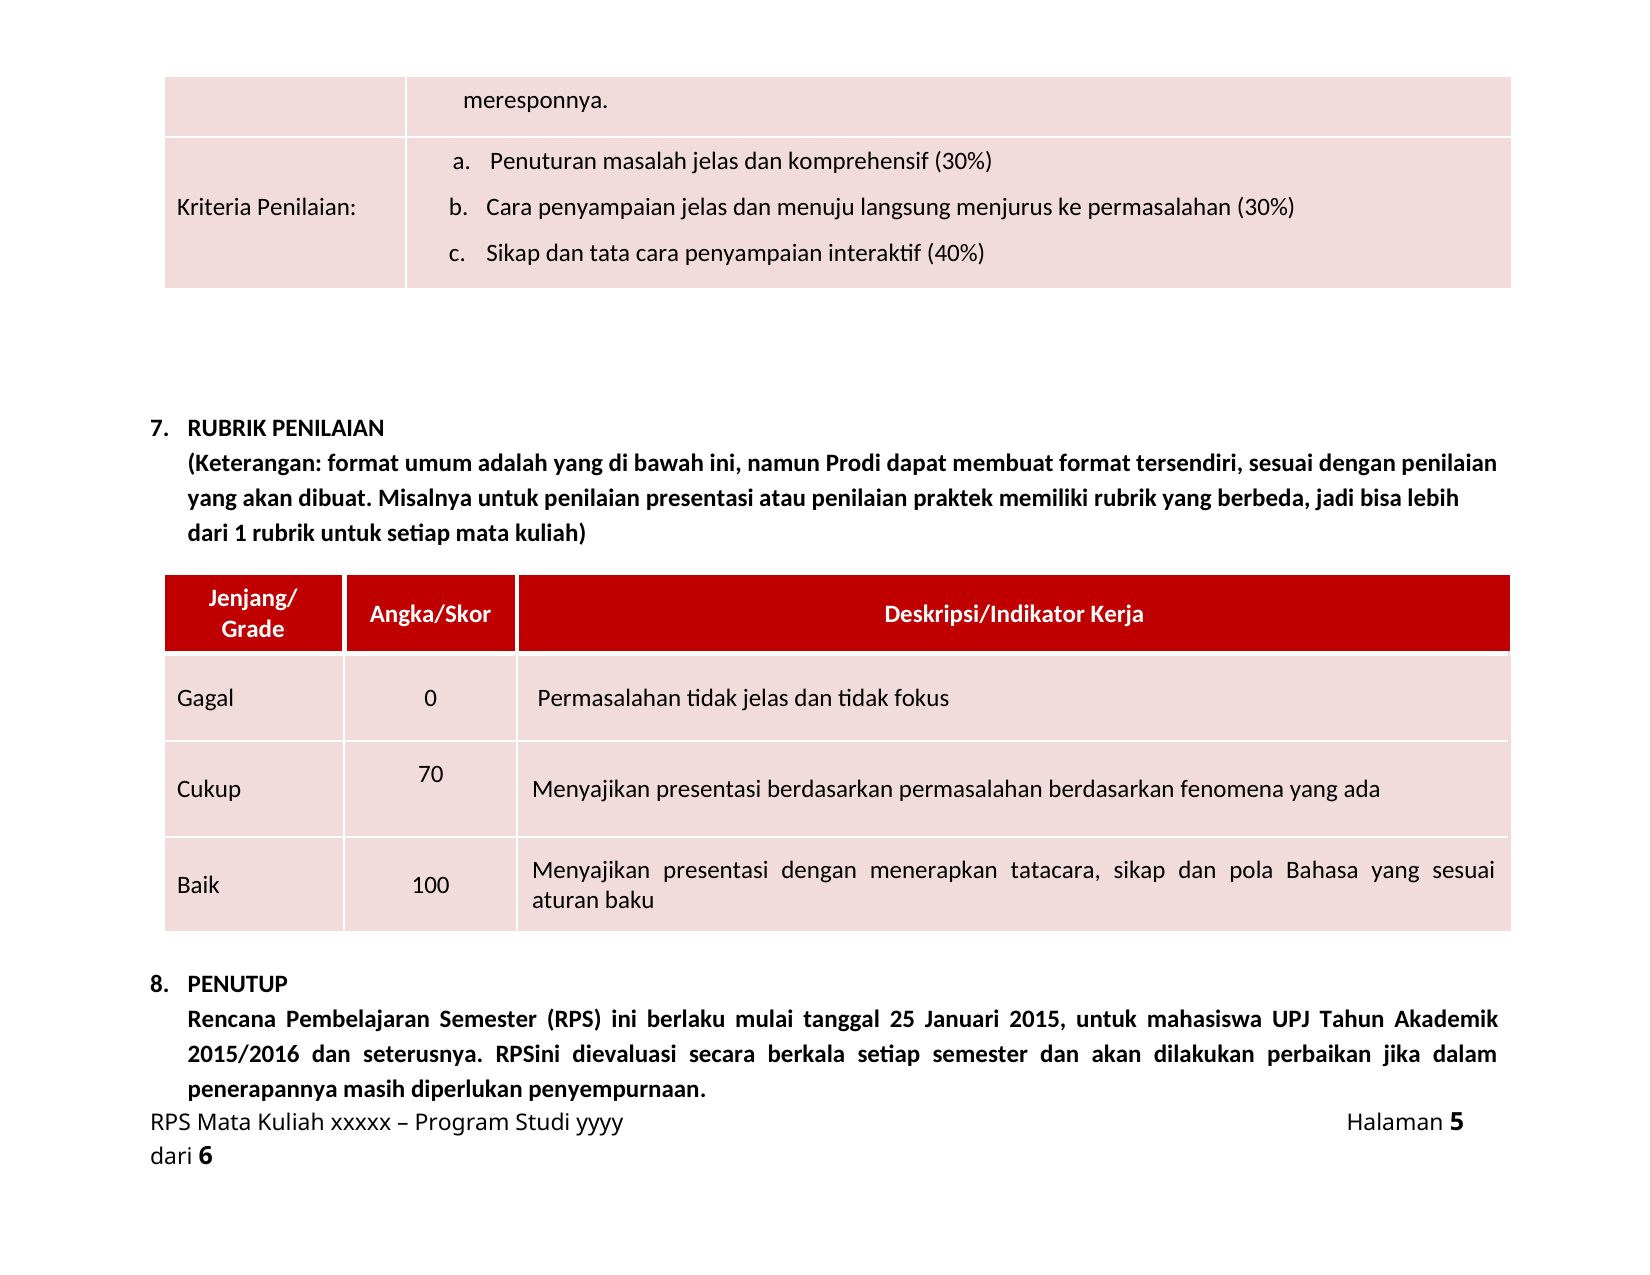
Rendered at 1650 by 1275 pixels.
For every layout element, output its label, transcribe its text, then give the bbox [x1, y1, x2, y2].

table_cell Baik [165, 838, 343, 931]
table_cell 100 [345, 838, 516, 931]
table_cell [407, 77, 1511, 136]
table_header Jenjang/Grade [165, 575, 342, 651]
table_cell 0 [345, 656, 516, 740]
list PENUTUP [150, 968, 1500, 998]
list RUBRIK PENILAIAN [150, 412, 1500, 443]
list Rencana Pembelajaran Semester (RPS) ini berlaku mulai tanggal 25 Januari 2015, untuk mahasiswa UPJ Tahun Akademik 2015/2016 dan seterusnya. RPSini dievaluasi secara berkala setiap semester dan akan dilakukan perbaikan jika dalam penerapannya masih diperlukan penyempurnaan. [187, 1003, 1500, 1103]
table_cell [165, 77, 405, 136]
table_cell Kriteria Penilaian: [165, 138, 405, 288]
table_cell Gagal [165, 656, 343, 740]
table_cell Penuturan masalah jelas dan komprehensif (30%) Cara penyampaian jelas dan menuju langsung menjurus ke permasalahan (30%) Sikap dan tata cara penyampaian interaktif (40%) [407, 138, 1511, 288]
table_cell Menyajikan presentasi dengan menerapkan tatacara, sikap dan pola Bahasa yang sesuai aturan baku [518, 836, 1511, 931]
table_header Deskripsi/Indikator Kerja [519, 575, 1510, 651]
table_cell Cukup [165, 742, 343, 836]
table_cell Permasalahan tidak jelas dan tidak fokus [518, 651, 1511, 740]
list (Keterangan: format umum adalah yang di bawah ini, namun Prodi dapat membuat format tersendiri, sesuai dengan penilaian yang akan dibuat. Misalnya untuk penilaian presentasi atau penilaian praktek memiliki rubrik yang berbeda, jadi bisa lebih dari 1 rubrik untuk setiap mata kuliah) [187, 447, 1500, 548]
table_cell Menyajikan presentasi berdasarkan permasalahan berdasarkan fenomena yang ada [518, 740, 1511, 836]
table_header Angka/Skor [347, 575, 515, 651]
table_cell 70 [345, 742, 516, 836]
